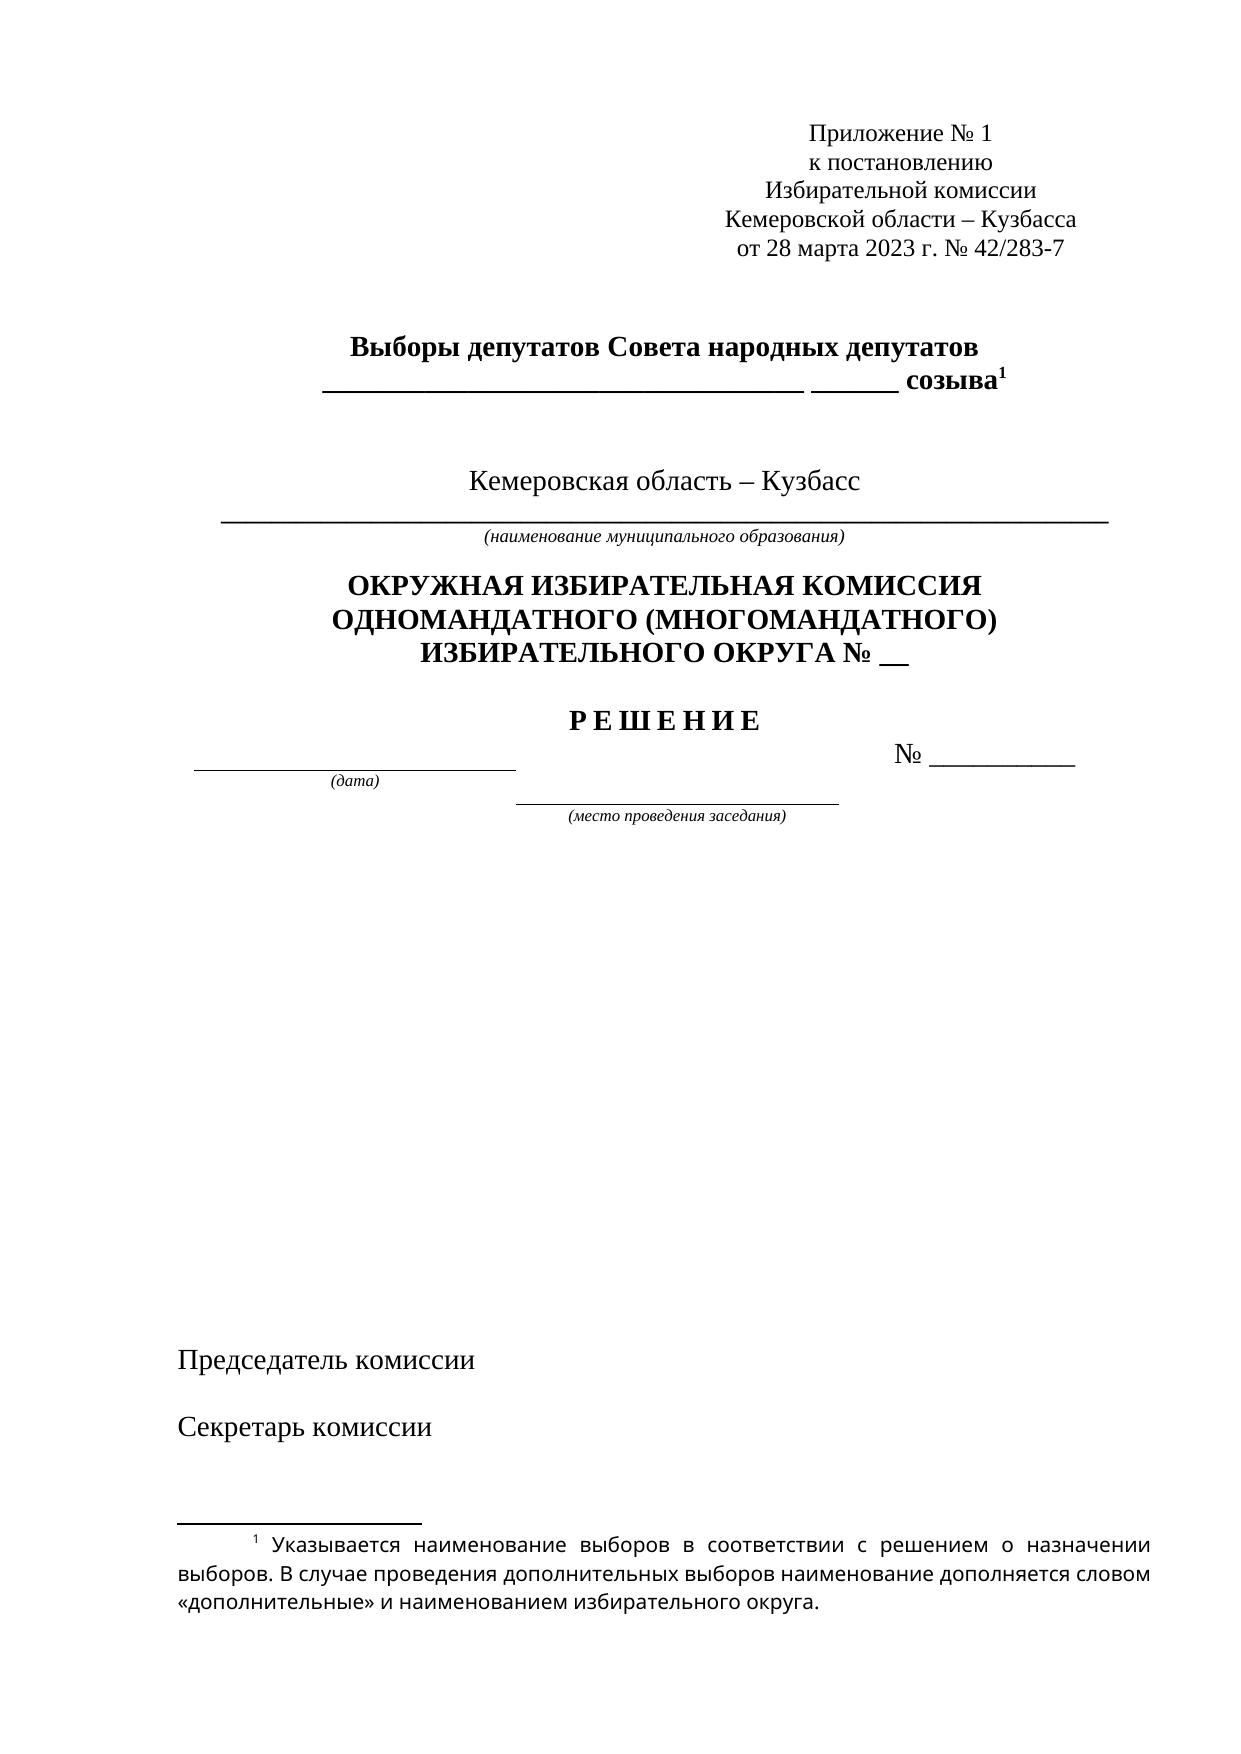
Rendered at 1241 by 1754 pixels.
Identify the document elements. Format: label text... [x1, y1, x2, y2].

text ОДНОМАНДАТНОГО (МНОГОМАНДАТНОГО) [177, 602, 1152, 636]
table_header [177, 736, 1196, 1007]
text Приложение № 1 [650, 118, 1152, 147]
text к постановлению [650, 147, 1152, 176]
text _______________________________________________________________________ (наименование муниципального образования) [177, 497, 1152, 547]
text Выборы депутатов Совета народных депутатов [177, 329, 1152, 362]
text Избирательной комиссии [650, 176, 1152, 204]
text Кемеровская область – Кузбасс [177, 463, 1152, 497]
text ОКРУЖНАЯ ИЗБИРАТЕЛЬНАЯ КОМИССИЯ [177, 568, 1152, 602]
text Председатель комиссии [177, 1342, 1152, 1376]
text Секретарь комиссии [177, 1409, 1152, 1443]
text _________________________________ ______ созыва [177, 362, 1152, 396]
text ИЗБИРАТЕЛЬНОГО ОКРУГА № __ [177, 636, 1152, 669]
text РЕШЕНИЕ [177, 703, 1152, 736]
text от 28 марта 2023 г. № 42/283-7 [650, 233, 1152, 262]
text Кемеровской области – Кузбасса [650, 204, 1152, 233]
